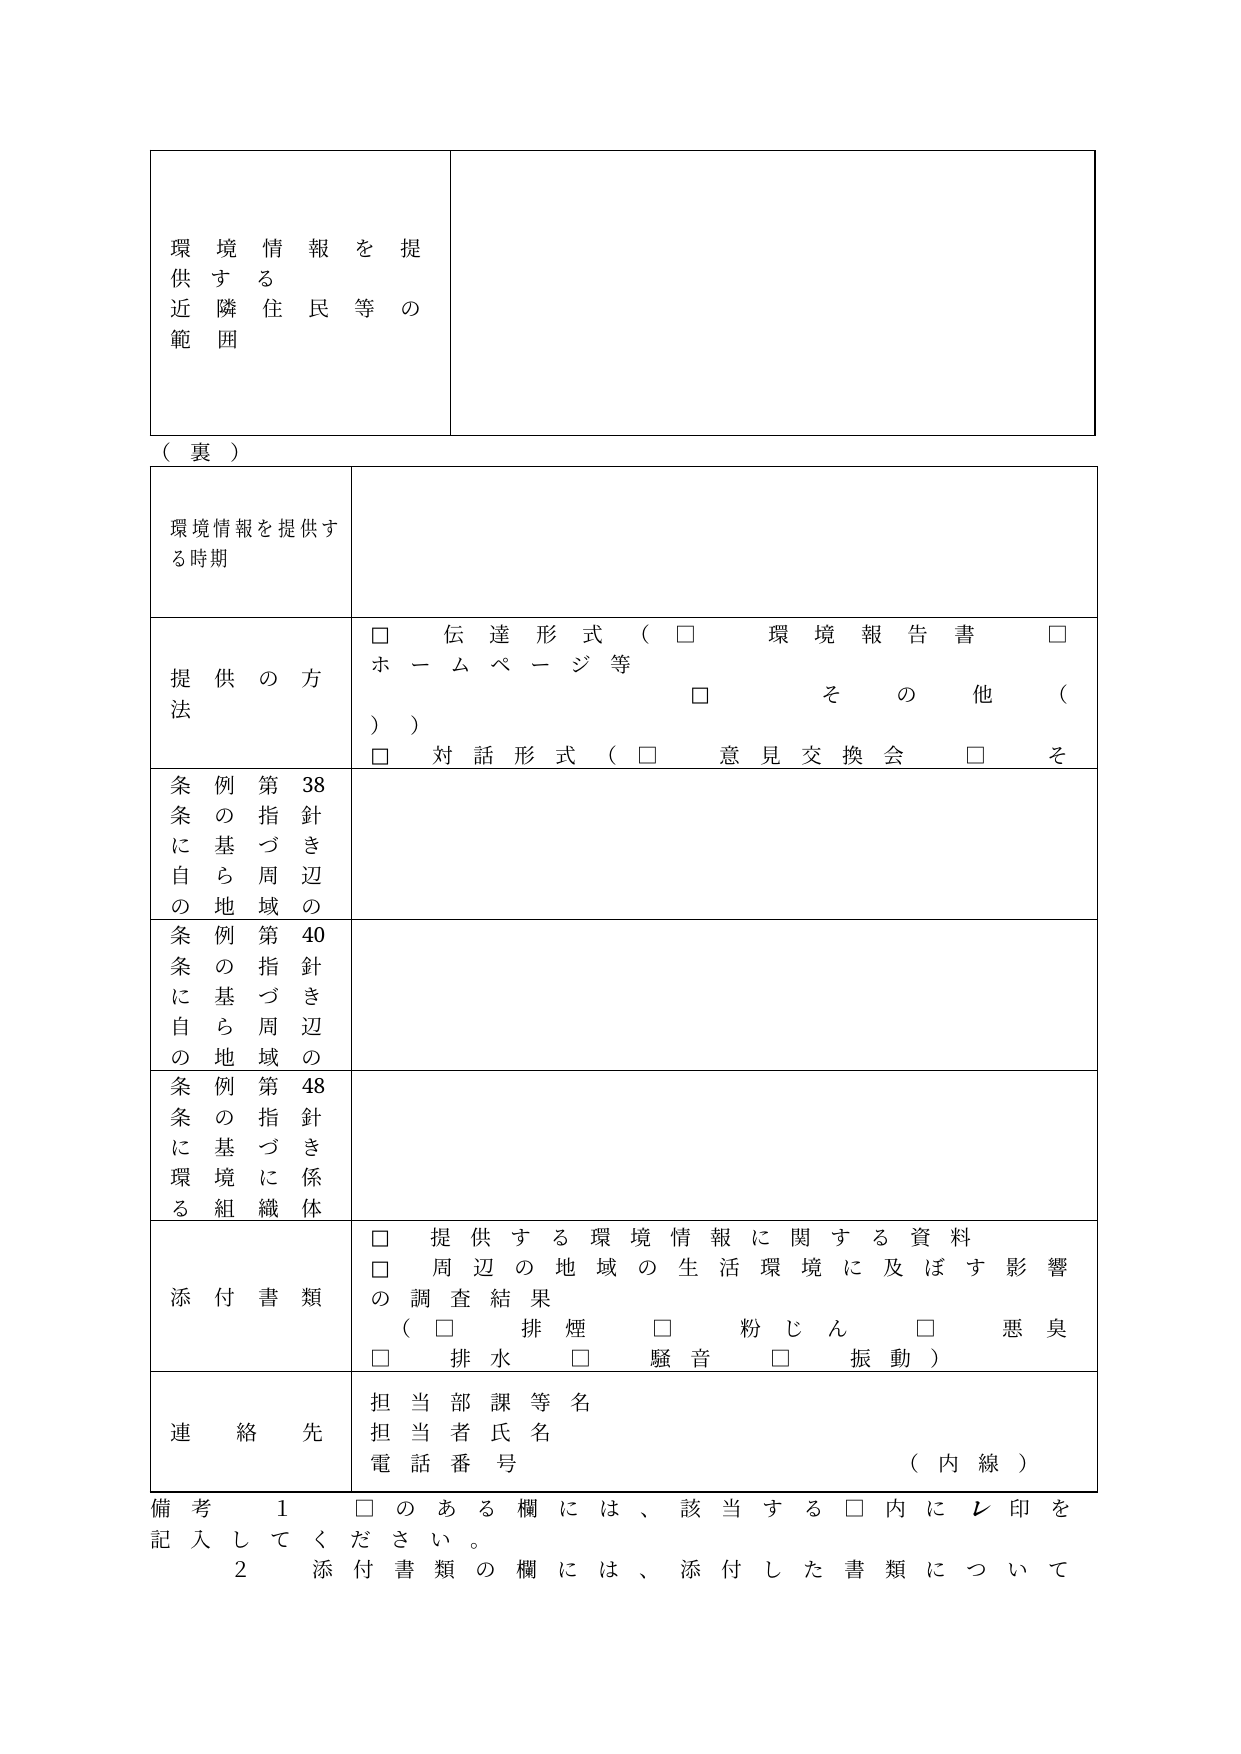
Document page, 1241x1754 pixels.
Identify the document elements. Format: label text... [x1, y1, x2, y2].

table_cell 提供の方法 [151, 618, 351, 768]
table_header [352, 467, 1097, 617]
table_header 環境情報を提供する時期 [151, 467, 351, 617]
table_cell 環境情報を提供する 近隣住民等の範囲 [151, 151, 450, 435]
table_cell 連絡先 [151, 1372, 351, 1491]
table_cell 添付書類 [151, 1221, 351, 1371]
table_cell [352, 769, 1097, 919]
table_cell □ 提供する環境情報に関する資料 □ 周辺の地域の生活環境に及ぼす影響の調査結果 （□ 排煙 □ 粉じん □ 悪臭 □ 排水 □ 騒音 □ 振動） □ その他（ ） [352, 1221, 1097, 1371]
table_cell □ 伝達形式（□ 環境報告書 □ ホームページ等 □ その他（ ）） □ 対話形式（□ 意見交換会 □ その他（ ）） □ 報告形式（□ 説明会 □ その他（ ）） [352, 618, 1097, 768]
table_cell 条例第48条の指針に基づき環境に係る組織体制の整備を実施した事項 [151, 1071, 351, 1220]
table_cell [451, 151, 1094, 435]
table_cell [352, 1071, 1097, 1220]
table_cell 条例第40条の指針に基づき自ら周辺の地域の環境に配慮した事項 [151, 920, 351, 1069]
table_cell [352, 920, 1097, 1069]
table_cell 条例第38条の指針に基づき自ら周辺の地域の環境に配慮した事項 [151, 769, 351, 919]
text 備考 １ □のある欄には、該当する□内にレ印を記入してください。 [150, 1493, 1090, 1553]
table_cell 担当部課等名 担当者氏名 電話番号 （内線） [352, 1372, 1097, 1491]
text （裏） [150, 436, 1090, 466]
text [210, 1553, 1090, 1583]
